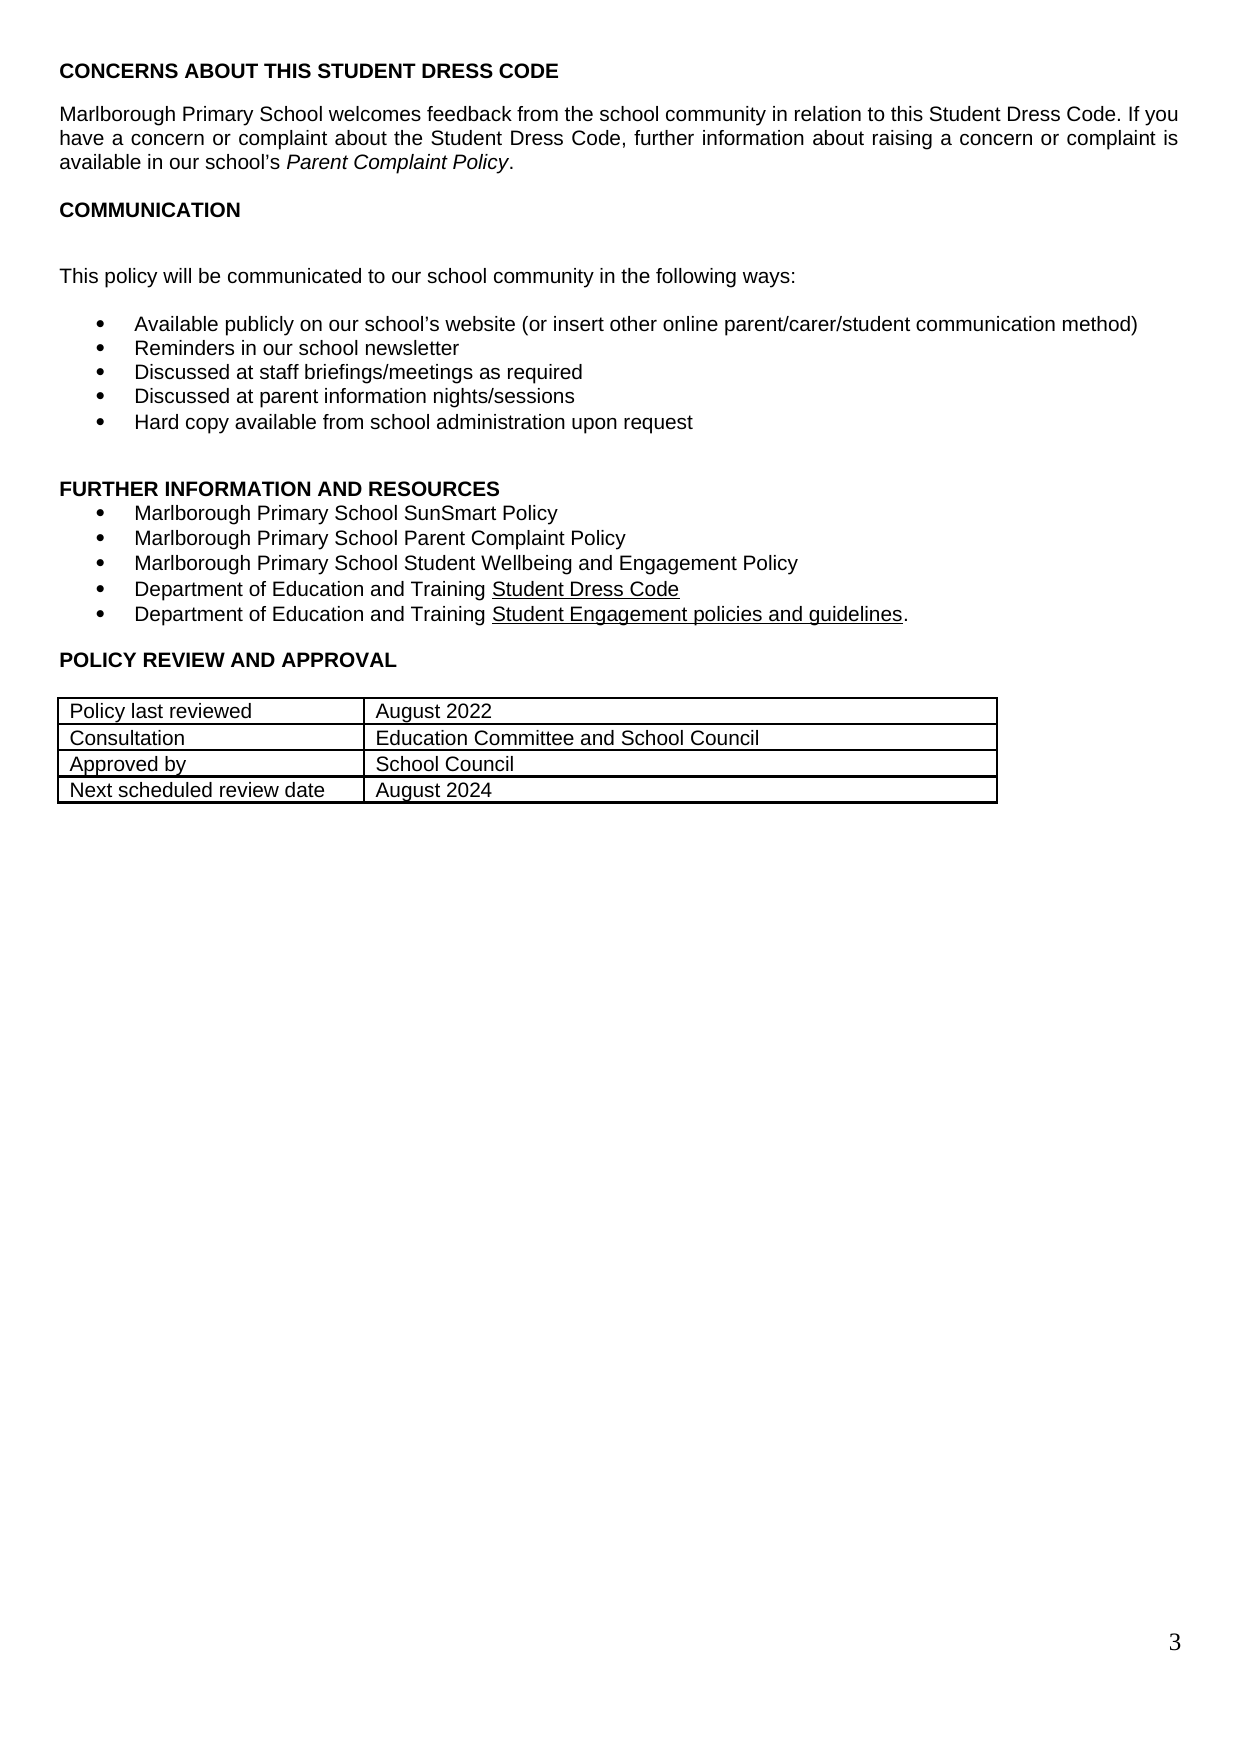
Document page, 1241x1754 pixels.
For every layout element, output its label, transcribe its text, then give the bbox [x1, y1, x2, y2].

table_cell Next scheduled review date [59, 778, 363, 801]
text Concerns about this student dress code [59, 59, 1181, 83]
table_header Policy last reviewed [59, 699, 363, 723]
list Discussed at parent information nights/sessions [97, 384, 1181, 408]
table_cell Education Committee and School Council [365, 725, 996, 749]
list Reminders in our school newsletter [97, 336, 1181, 360]
table_cell August 2024 [365, 778, 996, 801]
text This policy will be communicated to our school community in the following ways: [59, 264, 1181, 288]
list Department of Education and Training Student Engagement policies and guidelines. [97, 602, 1181, 626]
list Department of Education and Training Student Dress Code [97, 577, 1181, 601]
table_cell Approved by [59, 751, 363, 775]
list Available publicly on our school’s website (or insert other online parent/carer/student communication method) [97, 312, 1181, 336]
table_cell School Council [365, 751, 996, 775]
list Marlborough Primary School Student Wellbeing and Engagement Policy [97, 551, 1181, 575]
list Hard copy available from school administration upon request [97, 410, 1181, 434]
text Further information and resources [59, 476, 1181, 500]
text COMMUNICATION [59, 197, 1181, 221]
list Marlborough Primary School SunSmart Policy [97, 500, 1181, 524]
table_cell Consultation [59, 725, 363, 749]
list Discussed at staff briefings/meetings as required [97, 360, 1181, 384]
list Marlborough Primary School Parent Complaint Policy [97, 526, 1181, 550]
text Marlborough Primary School welcomes feedback from the school community in relation to this Student Dress Code. If you have a concern or complaint about the Student Dress Code, further information about raising a concern or complaint is available in our school’s Parent Complaint Policy. [59, 102, 1181, 173]
text POLICY REVIEW AND APPROVAL [59, 648, 1181, 672]
table_header August 2022 [365, 699, 996, 723]
